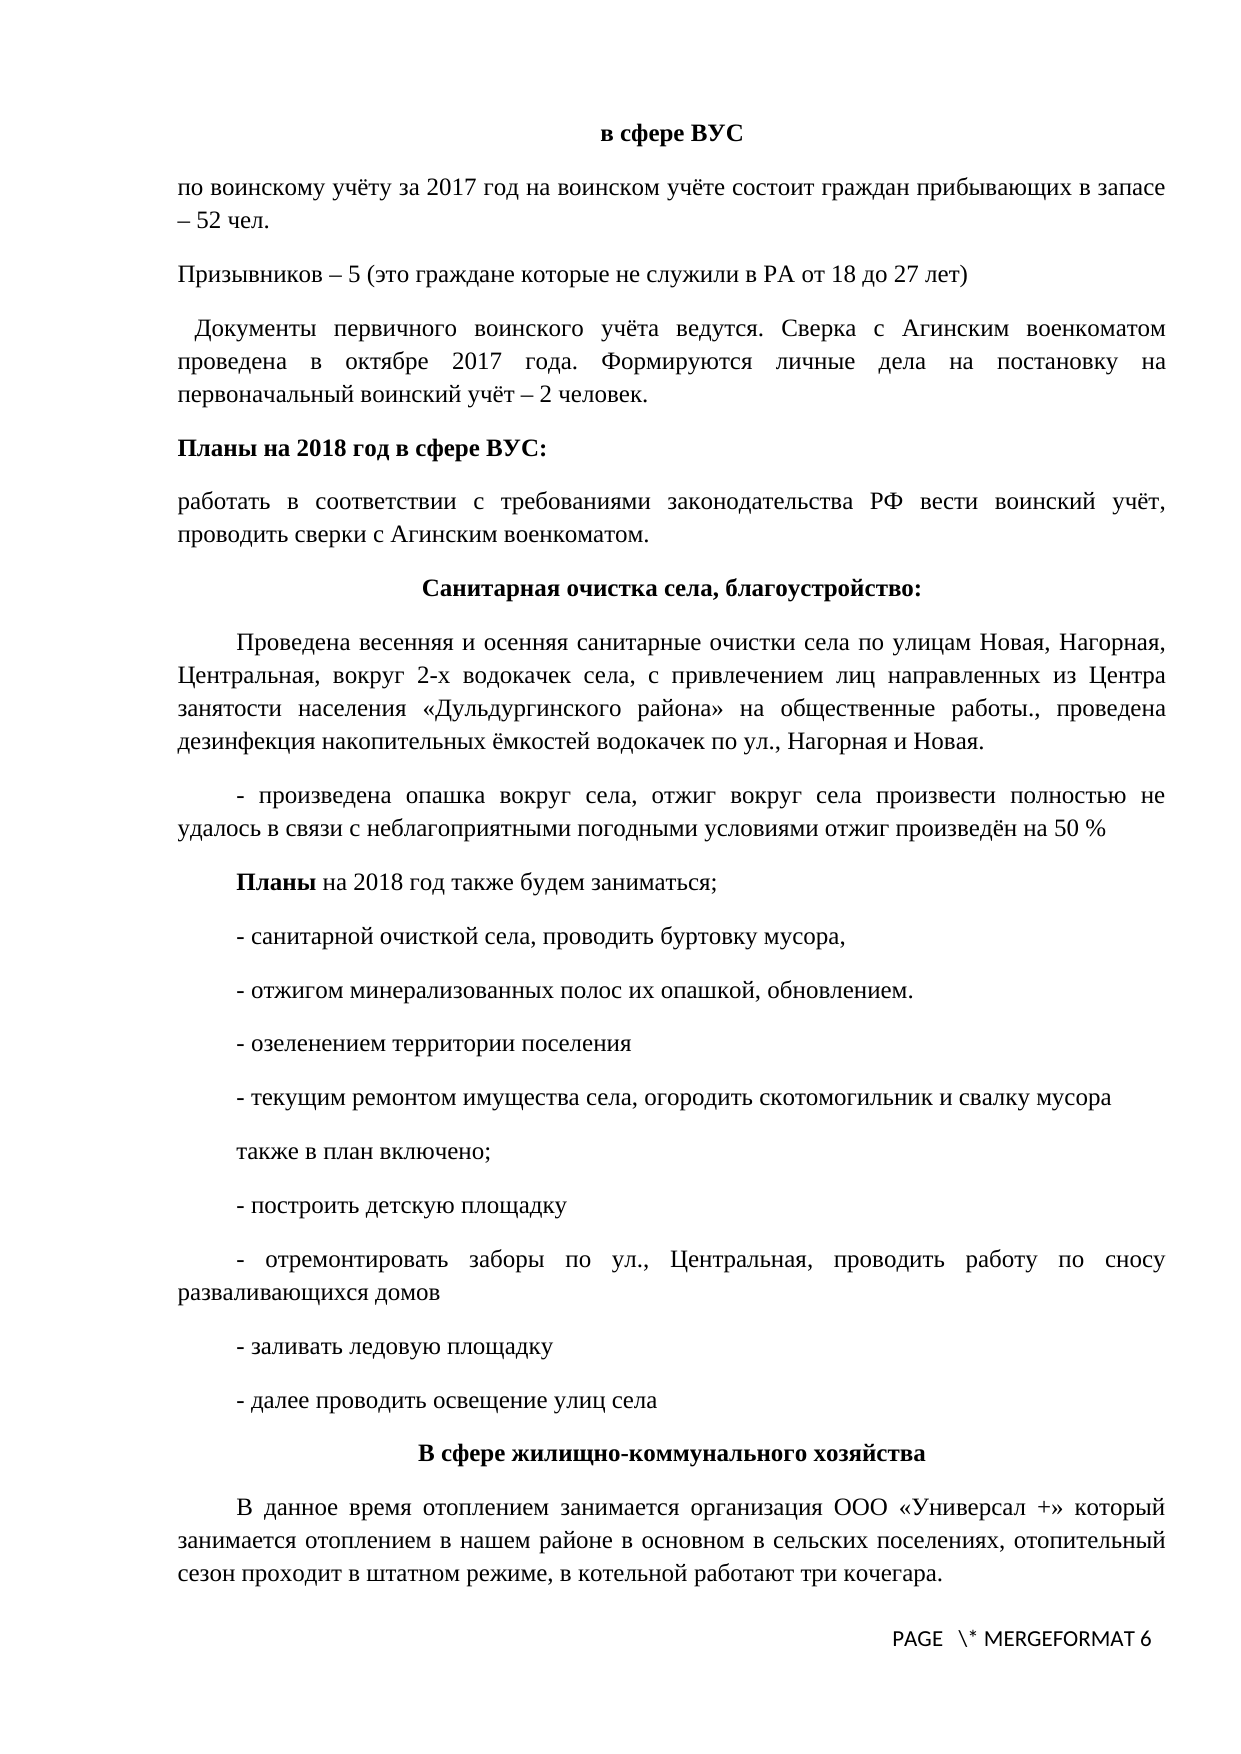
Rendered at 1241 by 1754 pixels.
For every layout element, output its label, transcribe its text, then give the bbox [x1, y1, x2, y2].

text - санитарной очисткой села, проводить буртовку мусора, [177, 921, 1167, 949]
text Планы на 2018 год также будем заниматься; [177, 867, 1167, 896]
text по воинскому учёту за 2017 год на воинском учёте состоит граждан прибывающих в запасе – 52 чел. [177, 172, 1167, 234]
text - текущим ремонтом имущества села, огородить скотомогильник и свалку мусора [177, 1082, 1167, 1111]
text Документы первичного воинского учёта ведутся. Сверка с Агинским военкоматом проведена в октябре 2017 года. Формируются личные дела на постановку на первоначальный воинский учёт – 2 человек. [177, 313, 1167, 407]
text Проведена весенняя и осенняя санитарные очистки села по улицам Новая, Нагорная, Центральная, вокруг 2-х водокачек села, с привлечением лиц направленных из Центра занятости населения «Дульдургинского района» на общественные работы., проведена дезинфекция накопительных ёмкостей водокачек по ул., Нагорная и Новая. [177, 627, 1167, 755]
text - отжигом минерализованных полос их опашкой, обновлением. [177, 975, 1167, 1003]
text Призывников – 5 (это граждане которые не служили в РА от 18 до 27 лет) [177, 259, 1167, 288]
text - далее проводить освещение улиц села [177, 1385, 1167, 1413]
text Планы на 2018 год в сфере ВУС: [177, 433, 1167, 461]
text Санитарная очистка села, благоустройство: [177, 573, 1167, 602]
text В сфере жилищно-коммунального хозяйства [177, 1438, 1167, 1467]
text работать в соответствии с требованиями законодательства РФ вести воинский учёт, проводить сверки с Агинским военкоматом. [177, 486, 1167, 548]
text В данное время отоплением занимается организация ООО «Универсал +» который занимается отоплением в нашем районе в основном в сельских поселениях, отопительный сезон проходит в штатном режиме, в котельной работают три кочегара. [177, 1492, 1167, 1587]
text - произведена опашка вокруг села, отжиг вокруг села произвести полностью не удалось в связи с неблагоприятными погодными условиями отжиг произведён на 50 % [177, 780, 1167, 842]
text - озеленением территории поселения [177, 1028, 1167, 1057]
text также в план включено; [177, 1136, 1167, 1165]
text в сфере ВУС [177, 118, 1167, 147]
text - отремонтировать заборы по ул., Центральная, проводить работу по сносу разваливающихся домов [177, 1244, 1167, 1306]
text - заливать ледовую площадку [177, 1331, 1167, 1359]
text - построить детскую площадку [177, 1190, 1167, 1219]
